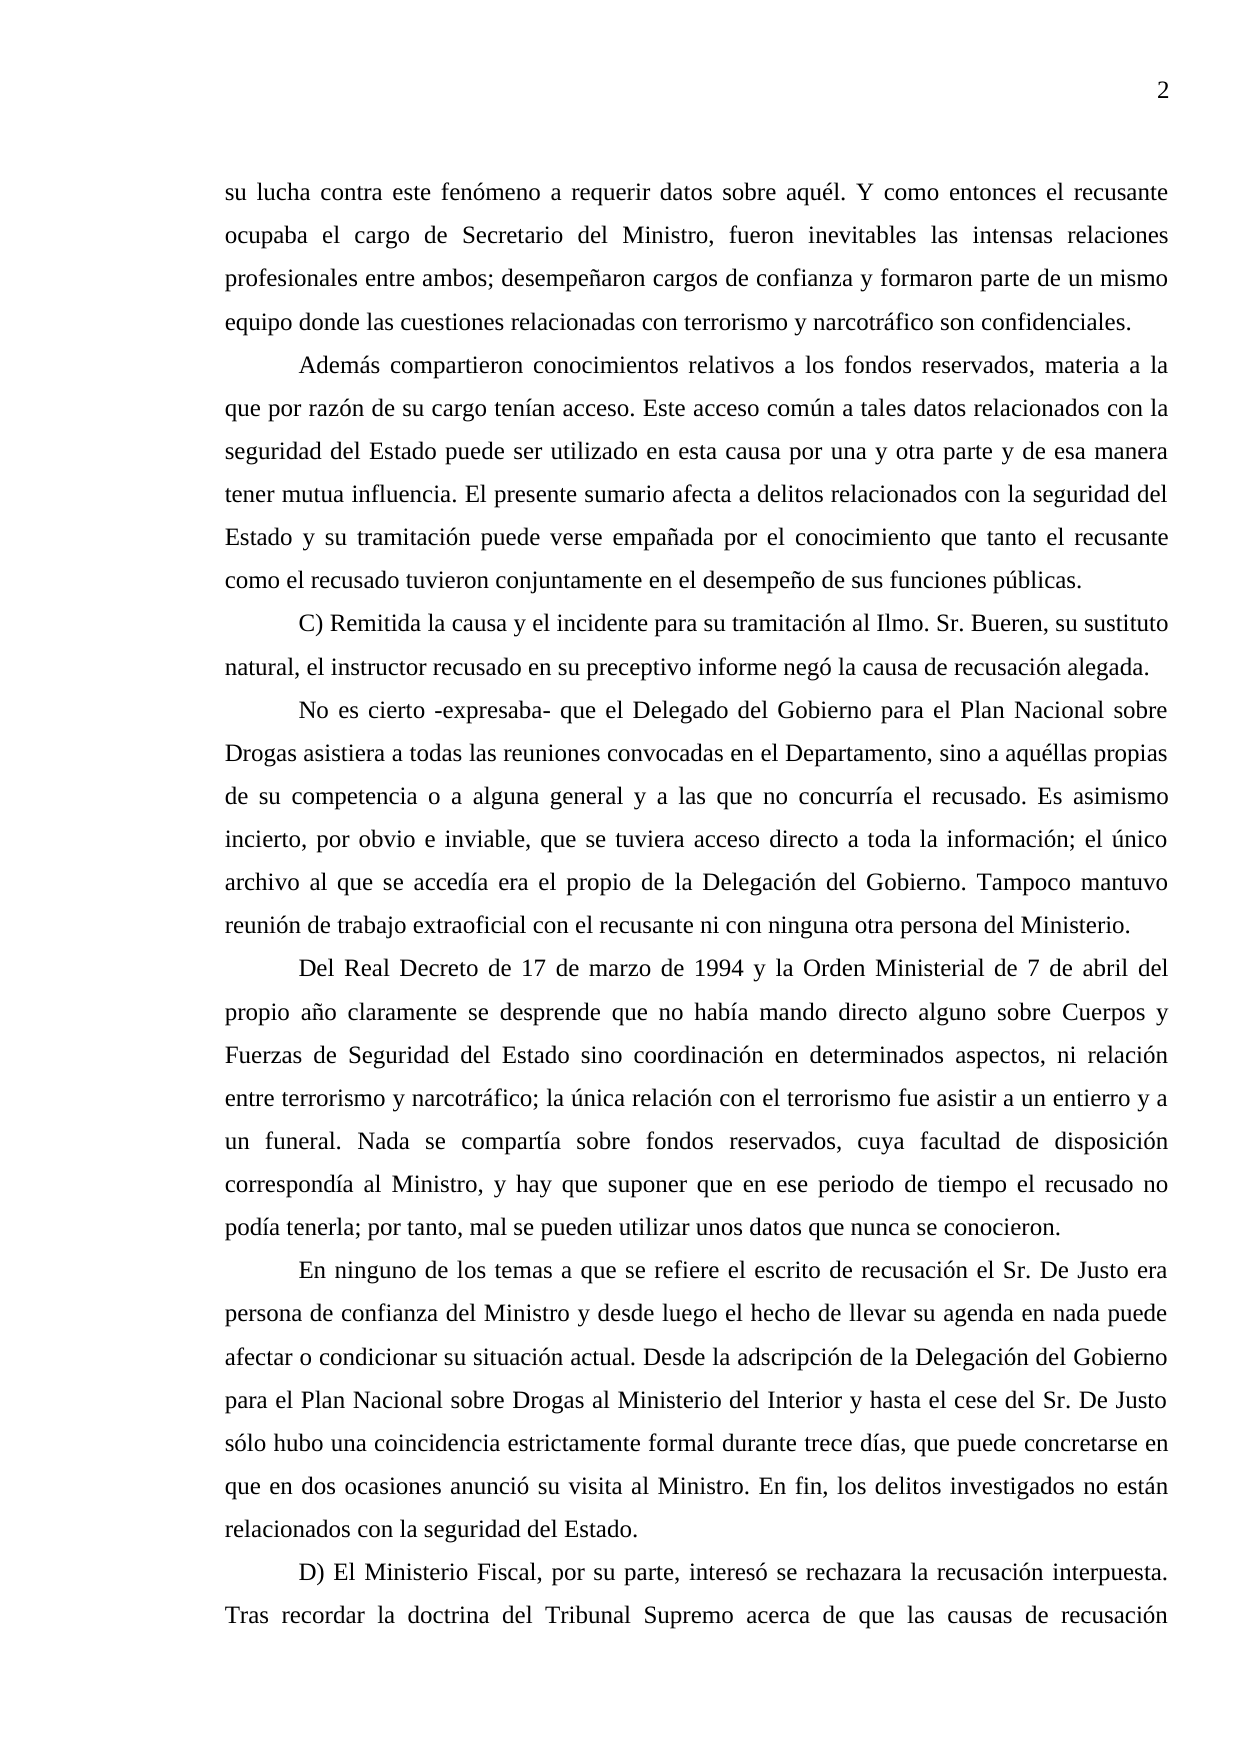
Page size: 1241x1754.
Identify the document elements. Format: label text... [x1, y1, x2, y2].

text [224, 177, 1169, 335]
text Del Real Decreto de 17 de marzo de 1994 y la Orden Ministerial de 7 de abril del propio año claramente se desprende que no había mando directo alguno sobre Cuerpos y Fuerzas de Seguridad del Estado sino coordinación en determinados aspectos, ni relación entre terrorismo y narcotráfico; la única relación con el terrorismo fue asistir a un entierro y a un funeral. Nada se compartía sobre fondos reservados, cuya facultad de disposición correspondía al Ministro, y hay que suponer que en ese periodo de tiempo el recusado no podía tenerla; por tanto, mal se pueden utilizar unos datos que nunca se conocieron. [224, 953, 1169, 1241]
text En ninguno de los temas a que se refiere el escrito de recusación el Sr. De Justo era persona de confianza del Ministro y desde luego el hecho de llevar su agenda en nada puede afectar o condicionar su situación actual. Desde la adscripción de la Delegación del Gobierno para el Plan Nacional sobre Drogas al Ministerio del Interior y hasta el cese del Sr. De Justo sólo hubo una coincidencia estrictamente formal durante trece días, que puede concretarse en que en dos ocasiones anunció su visita al Ministro. En fin, los delitos investigados no están relacionados con la seguridad del Estado. [224, 1255, 1169, 1543]
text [224, 1557, 1169, 1629]
text Además compartieron conocimientos relativos a los fondos reservados, materia a la que por razón de su cargo tenían acceso. Este acceso común a tales datos relacionados con la seguridad del Estado puede ser utilizado en esta causa por una y otra parte y de esa manera tener mutua influencia. El presente sumario afecta a delitos relacionados con la seguridad del Estado y su tramitación puede verse empañada por el conocimiento que tanto el recusante como el recusado tuvieron conjuntamente en el desempeño de sus funciones públicas. [224, 350, 1169, 594]
text C) Remitida la causa y el incidente para su tramitación al Ilmo. Sr. Bueren, su sustituto natural, el instructor recusado en su preceptivo informe negó la causa de recusación alegada. [224, 608, 1169, 680]
text No es cierto -expresaba- que el Delegado del Gobierno para el Plan Nacional sobre Drogas asistiera a todas las reuniones convocadas en el Departamento, sino a aquéllas propias de su competencia o a alguna general y a las que no concurría el recusado. Es asimismo incierto, por obvio e inviable, que se tuviera acceso directo a toda la información; el único archivo al que se accedía era el propio de la Delegación del Gobierno. Tampoco mantuvo reunión de trabajo extraoficial con el recusante ni con ninguna otra persona del Ministerio. [224, 695, 1169, 939]
